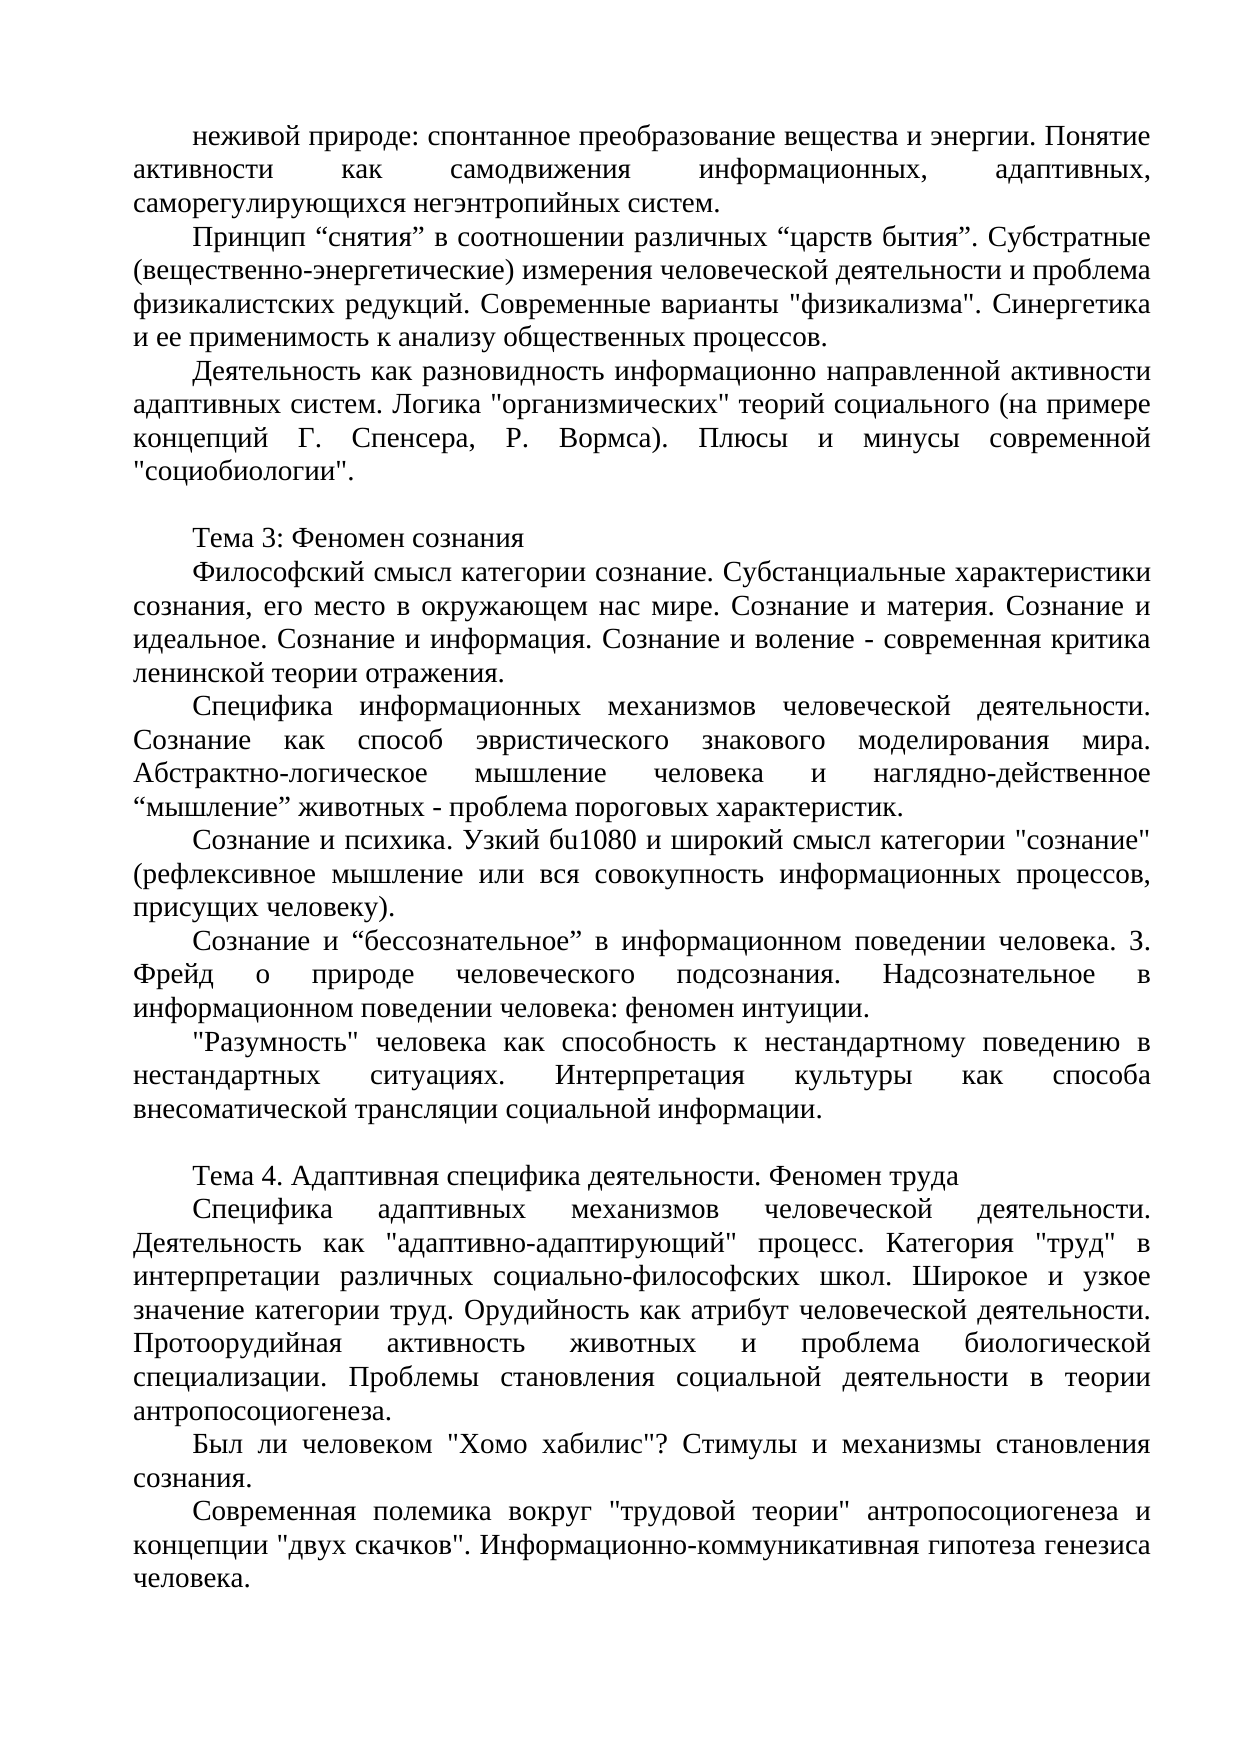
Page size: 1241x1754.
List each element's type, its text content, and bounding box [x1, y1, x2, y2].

text Тема 3: Феномен сознания [133, 521, 1152, 554]
text Деятельность как разновидность информационно направленной активности адаптивных систем. Логика "организмических" теорий социального (на примере концепций Г. Спенсера, Р. Вормса). Плюсы и минусы современной "социобиологии". [133, 353, 1152, 487]
text неживой природе: спонтанное преобразование вещества и энергии. Понятие активности как самодвижения информационных, адаптивных, саморегулирующихся негэнтропийных систем. [133, 118, 1152, 219]
text Был ли человеком "Хомо хабилис"? Стимулы и механизмы становления сознания. [133, 1426, 1152, 1493]
text Современная полемика вокруг "трудовой теории" антропосоциогенеза и концепции "двух скачков". Информационно-коммуникативная гипотеза генезиса человека. [133, 1493, 1152, 1594]
text Специфика информационных механизмов человеческой деятельности. Сознание как способ эвристического знакового моделирования мира. Абстрактно-логическое мышление человека и наглядно-действенное “мышление” животных - проблема пороговых характеристик. [133, 688, 1152, 822]
text Философский смысл категории сознание. Субстанциальные характеристики сознания, его место в окружающем нас мире. Сознание и материя. Сознание и идеальное. Сознание и информация. Сознание и воление - современная критика ленинской теории отражения. [133, 554, 1152, 688]
text Специфика адаптивных механизмов человеческой деятельности. Деятельность как "адаптивно-адаптирующий" процесс. Категория "труд" в интерпретации различных социально-философских школ. Широкое и узкое значение категории труд. Орудийность как атрибут человеческой деятельности. Протоорудийная активность животных и проблема биологической специализации. Проблемы становления социальной деятельности в теории антропосоциогенеза. [133, 1191, 1152, 1426]
text Принцип “снятия” в соотношении различных “царств бытия”. Субстратные (вещественно-энергетические) измерения человеческой деятельности и проблема физикалистских редукций. Современные варианты "физикализма". Синергетика и ее применимость к анализу общественных процессов. [133, 219, 1152, 353]
text Тема 4. Адаптивная специфика деятельности. Феномен труда [133, 1158, 1152, 1191]
text Сознание и психика. Узкий бu1080 и широкий смысл категории "сознание" (рефлексивное мышление или вся совокупность информационных процессов, присущих человеку). [133, 822, 1152, 923]
text "Разумность" человека как способность к нестандартному поведению в нестандартных ситуациях. Интерпретация культуры как способа внесоматической трансляции социальной информации. [133, 1024, 1152, 1124]
text Сознание и “бессознательное” в информационном поведении человека. З. Фрейд о природе человеческого подсознания. Надсознательное в информационном поведении человека: феномен интуиции. [133, 923, 1152, 1024]
